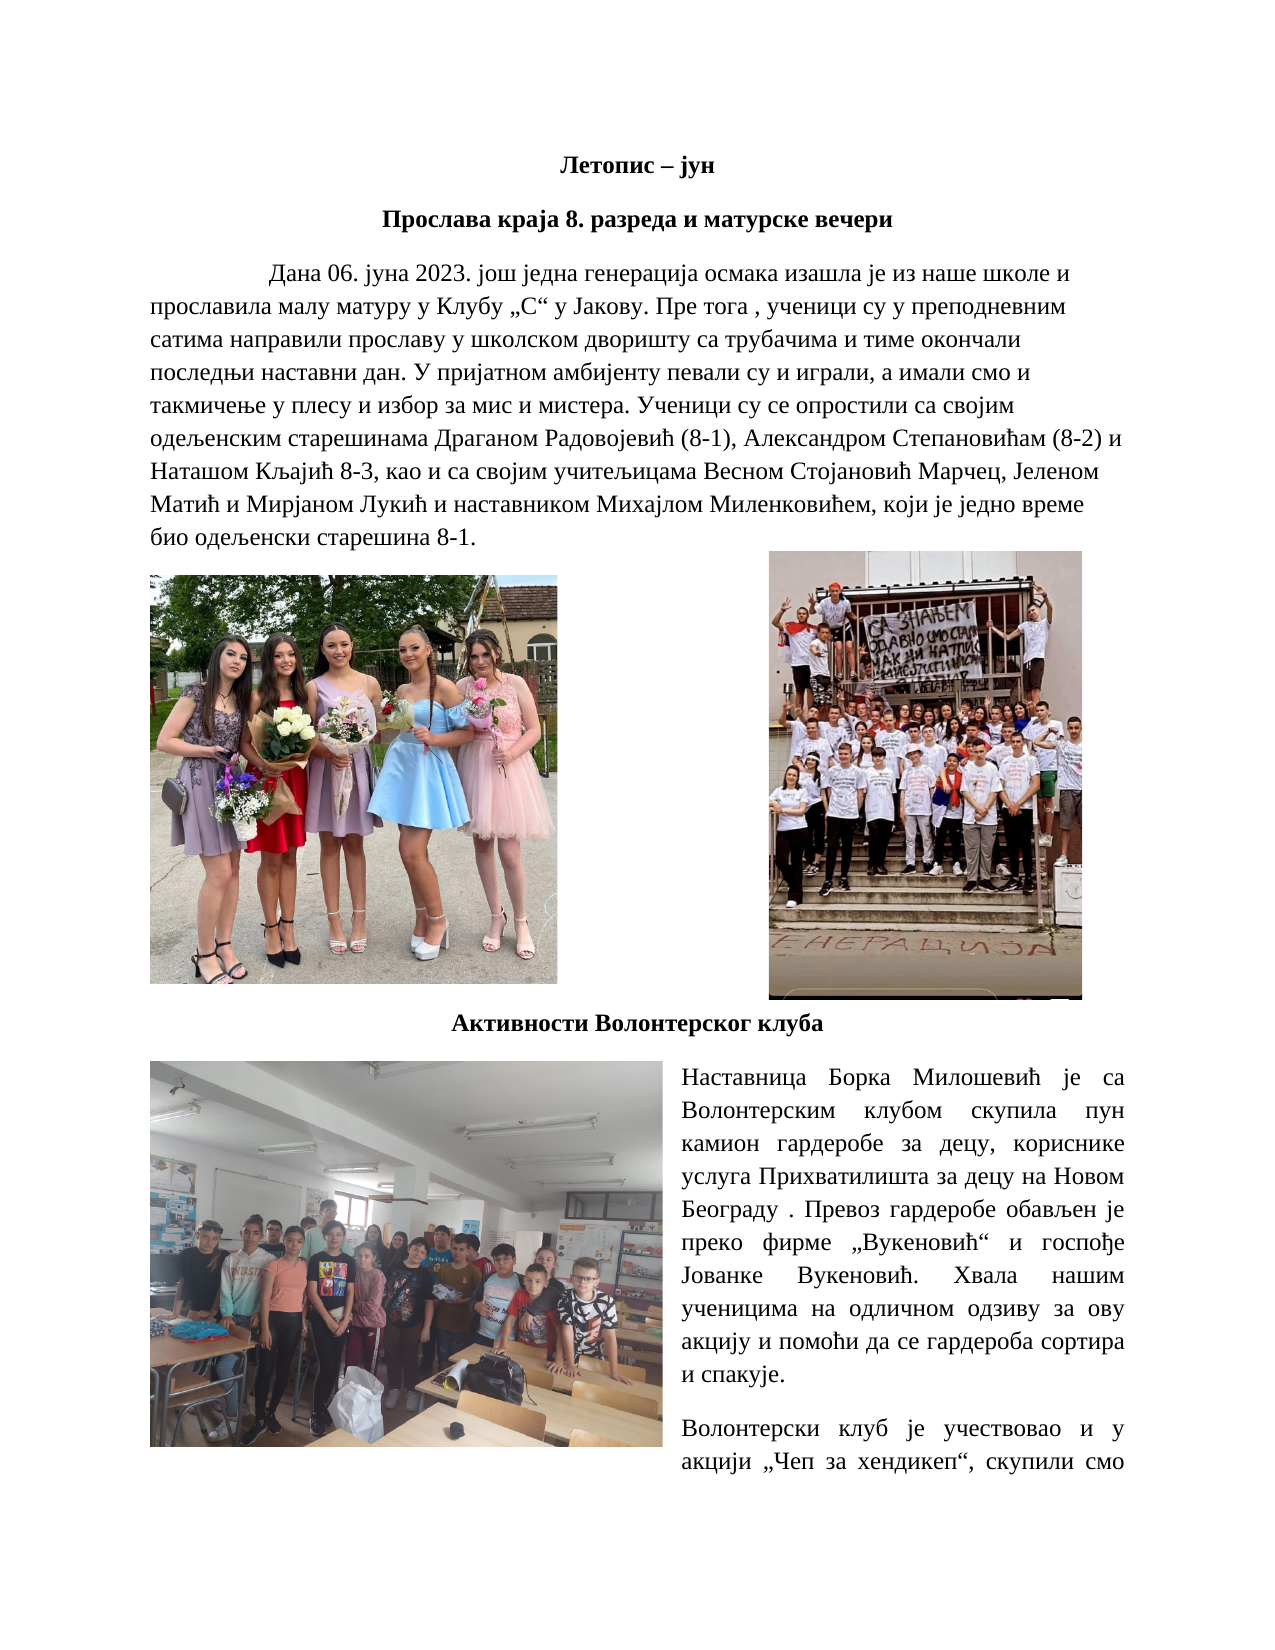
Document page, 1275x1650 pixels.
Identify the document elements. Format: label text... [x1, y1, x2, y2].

text Прослава краја 8. разреда и матурске вечери [150, 204, 1125, 233]
text Наставница Борка Милошевић је са Волонтерским клубом скупила пун камион гардеробе за децу, кориснике услуга Прихватилишта за децу на Новом Београду . Превоз гардеробе обављен је преко фирме „Вукеновић“ и госпође Јованке Вукеновић. Хвала нашим ученицима на одличном одзиву за ову акцију и помоћи да се гардероба сортира и спакује. [663, 1062, 1125, 1388]
picture [150, 1061, 663, 1447]
text Летопис – јун [150, 150, 1125, 179]
text Дана 06. јуна 2023. још једна генерација осмака изашла је из наше школе и прославила малу матуру у Клубу „С“ у Јакову. Пре тога , ученици су у преподневним сатима направили прославу у школском дворишту са трубачима и тиме окончали последњи наставни дан. У пријатном амбијенту певали су и играли, а имали смо и такмичење у плесу и избор за мис и мистера. Ученици су се опростили са својим одељенским старешинама Драганом Радовојевић (8-1), Александром Степановићам (8-2) и Наташом Кљајић 8-3, као и са својим учитељицама Весном Стојановић Марчец, Јеленом Матић и Мирјаном Лукић и наставником Михајлом Миленковићем, који је једно време био одељенски старешина 8-1. [150, 258, 1125, 551]
picture [768, 551, 1083, 1000]
text Активности Волонтерског клуба [150, 1008, 1125, 1037]
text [150, 1413, 1125, 1475]
picture [150, 575, 558, 984]
